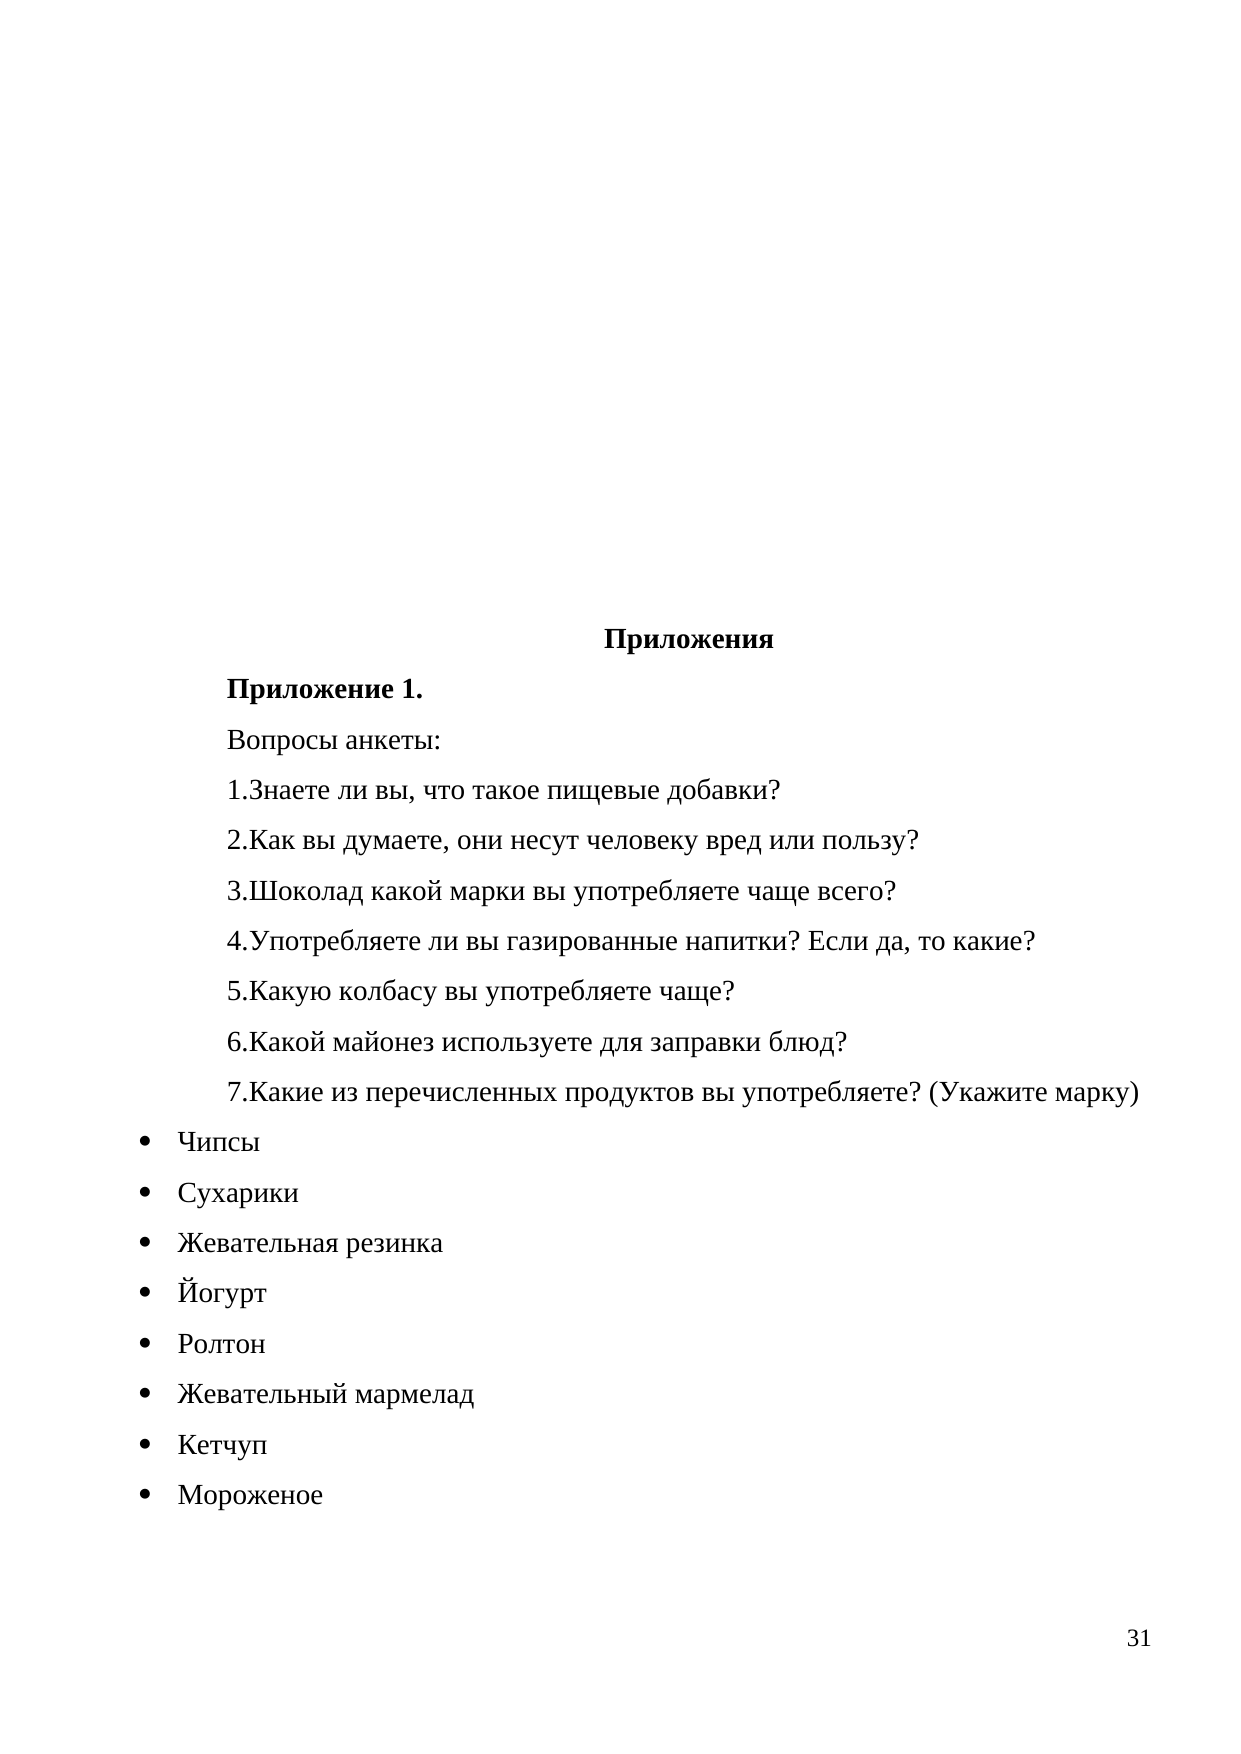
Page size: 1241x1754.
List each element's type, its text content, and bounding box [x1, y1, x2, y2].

text 5.Какую колбасу вы употребляете чаще? [177, 973, 1152, 1007]
list Кетчуп [140, 1427, 1152, 1461]
text 2.Как вы думаете, они несут человеку вред или пользу? [177, 822, 1152, 856]
text Вопросы анкеты: [177, 722, 1152, 755]
text 4.Употребляете ли вы газированные напитки? Если да, то какие? [177, 923, 1152, 957]
text 1.Знаете ли вы, что такое пищевые добавки? [177, 772, 1152, 806]
list Сухарики [140, 1175, 1152, 1208]
list Йогурт [140, 1276, 1152, 1309]
text Приложения [177, 621, 1152, 655]
text 6.Какой майонез используете для заправки блюд? [177, 1024, 1152, 1057]
list Жевательный мармелад [140, 1376, 1152, 1410]
list Чипсы [140, 1124, 1152, 1158]
list Жевательная резинка [140, 1225, 1152, 1259]
text 3.Шоколад какой марки вы употребляете чаще всего? [177, 873, 1152, 906]
list Мороженое [140, 1477, 1152, 1511]
text 7.Какие из перечисленных продуктов вы употребляете? (Укажите марку) [177, 1074, 1152, 1108]
list Ролтон [140, 1326, 1152, 1360]
text Приложение 1. [177, 672, 1152, 705]
